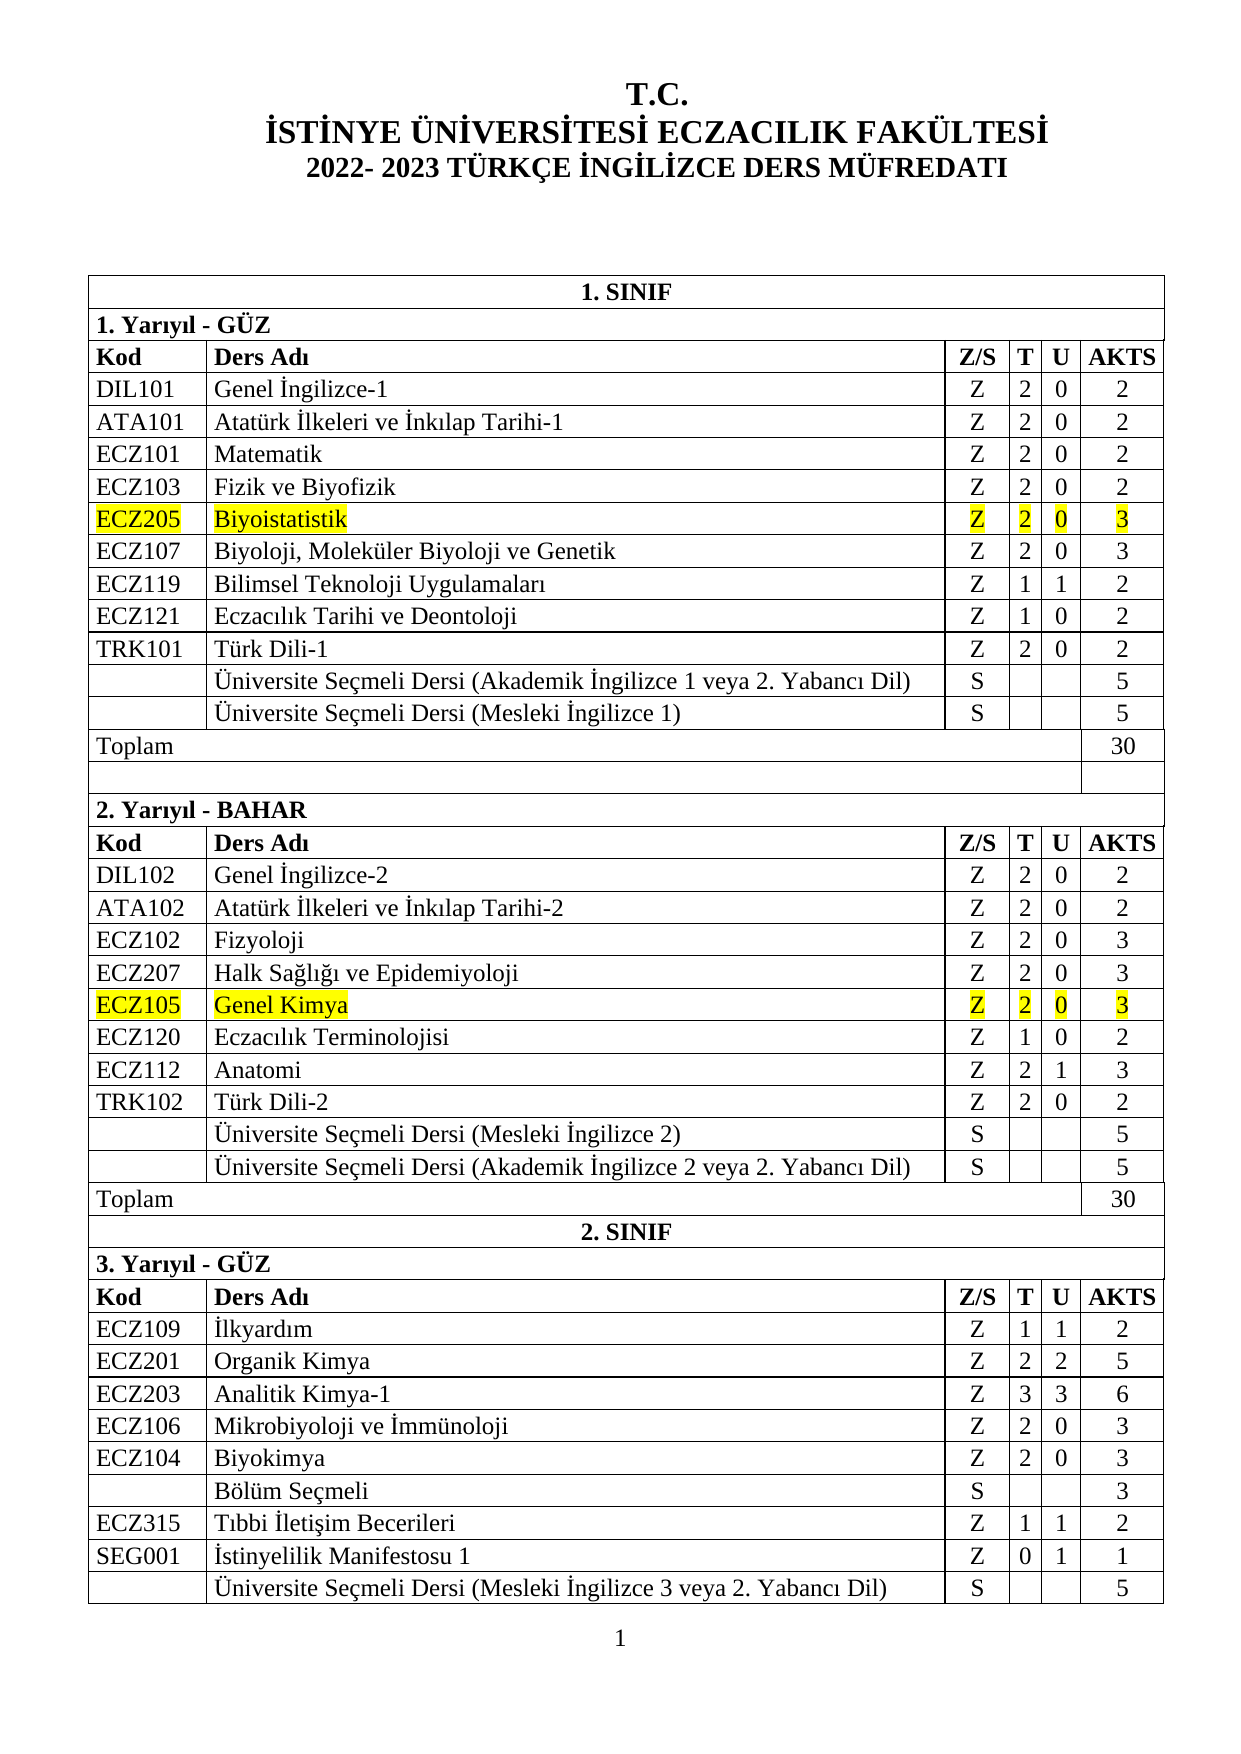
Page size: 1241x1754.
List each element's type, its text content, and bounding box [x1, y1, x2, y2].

table_cell [89, 1475, 206, 1506]
table_cell ECZ103 [89, 470, 206, 502]
table_cell 5 [1081, 1118, 1163, 1150]
table_cell S [946, 1151, 1009, 1182]
table_cell ECZ102 [89, 924, 206, 955]
table_cell 5 [1081, 1572, 1163, 1603]
table_cell Genel İngilizce-1 [207, 373, 944, 404]
table_cell ECZ207 [89, 956, 206, 988]
table_cell [1042, 697, 1080, 728]
table_cell 2. Yarıyıl - BAHAR [89, 794, 1164, 826]
table_cell Kod [89, 1280, 206, 1312]
table_cell Z [946, 956, 1009, 988]
table_cell Üniversite Seçmeli Dersi (Akademik İngilizce 1 veya 2. Yabancı Dil) [207, 665, 944, 696]
table_cell 2 [1010, 989, 1041, 1020]
table_cell Üniversite Seçmeli Dersi (Akademik İngilizce 2 veya 2. Yabancı Dil) [207, 1151, 944, 1182]
table_cell ECZ119 [89, 568, 206, 599]
table_cell 1 [1010, 568, 1041, 599]
table_cell ECZ205 [89, 503, 206, 534]
table_cell AKTS [1081, 341, 1163, 372]
table_cell 0 [1042, 956, 1080, 988]
table_cell DIL102 [89, 859, 206, 891]
table_cell 1 [1010, 1313, 1041, 1344]
table_cell 5 [1081, 1345, 1163, 1376]
table_cell [89, 1572, 206, 1603]
table_cell ECZ315 [89, 1507, 206, 1538]
table_cell 2 [1081, 438, 1163, 469]
table_cell 3 [1081, 1054, 1163, 1085]
table_cell [1042, 665, 1080, 696]
table_cell 2 [1081, 633, 1163, 664]
table_cell Atatürk İlkeleri ve İnkılap Tarihi-2 [207, 892, 944, 923]
table_cell Bilimsel Teknoloji Uygulamaları [207, 568, 944, 599]
table_cell S [946, 1475, 1009, 1506]
table_cell ECZ101 [89, 438, 206, 469]
table_cell Toplam [89, 730, 1081, 761]
table_cell 1 [1042, 568, 1080, 599]
table_cell 2 [1010, 1054, 1041, 1085]
table_cell Üniversite Seçmeli Dersi (Mesleki İngilizce 3 veya 2. Yabancı Dil) [207, 1572, 944, 1603]
table_cell Genel İngilizce-2 [207, 859, 944, 891]
table_cell U [1042, 1280, 1080, 1312]
table_cell Kod [89, 341, 206, 372]
table_cell 3 [1081, 535, 1163, 567]
table_cell ECZ112 [89, 1054, 206, 1085]
table_cell [1042, 1475, 1080, 1506]
table_cell 2 [1010, 406, 1041, 437]
table_cell Atatürk İlkeleri ve İnkılap Tarihi-1 [207, 406, 944, 437]
table_cell 3. Yarıyıl - GÜZ [89, 1248, 1164, 1279]
table_cell İstinyelilik Manifestosu 1 [207, 1540, 944, 1571]
table_cell Biyoloji, Moleküler Biyoloji ve Genetik [207, 535, 944, 567]
table_cell 1 [1042, 1507, 1080, 1538]
table_cell 1 [1010, 600, 1041, 631]
table_cell 1 [1042, 1540, 1080, 1571]
table_cell [89, 1151, 206, 1182]
table_cell 2 [1010, 924, 1041, 955]
table_cell 3 [1081, 1442, 1163, 1474]
table_cell [1042, 1151, 1080, 1182]
table_cell Z [946, 924, 1009, 955]
table_cell 2 [1010, 535, 1041, 567]
table_cell 3 [1081, 956, 1163, 988]
table_cell 3 [1042, 1378, 1080, 1409]
table_cell Z [946, 1378, 1009, 1409]
table_cell ECZ120 [89, 1021, 206, 1052]
table_cell 3 [1081, 503, 1163, 534]
table_cell Z [946, 1507, 1009, 1538]
table_cell Mikrobiyoloji ve İmmünoloji [207, 1410, 944, 1441]
table_cell Z [946, 1345, 1009, 1376]
table_cell Z/S [946, 1280, 1009, 1312]
table_cell 2 [1042, 1345, 1080, 1376]
table_cell Türk Dili-1 [207, 633, 944, 664]
table_cell Z [946, 892, 1009, 923]
table_cell 1 [1010, 1021, 1041, 1052]
table_cell 6 [1081, 1378, 1163, 1409]
table_cell 2 [1081, 1313, 1163, 1344]
table_cell Z [946, 438, 1009, 469]
table_cell 2 [1010, 1410, 1041, 1441]
table_cell 0 [1042, 892, 1080, 923]
table_cell 2 [1010, 470, 1041, 502]
table_cell Z [946, 470, 1009, 502]
table_cell Bölüm Seçmeli [207, 1475, 944, 1506]
table_cell S [946, 697, 1009, 728]
table_cell Genel Kimya [207, 989, 944, 1020]
table_cell Türk Dili-2 [207, 1086, 944, 1117]
table_cell Organik Kimya [207, 1345, 944, 1376]
table_cell 0 [1042, 503, 1080, 534]
table_cell Anatomi [207, 1054, 944, 1085]
table_cell Z [946, 1540, 1009, 1571]
table_cell 0 [1042, 859, 1080, 891]
table_cell ECZ201 [89, 1345, 206, 1376]
table_cell 2 [1010, 1086, 1041, 1117]
table_header 1. SINIF [89, 276, 1164, 307]
table_cell 2 [1010, 892, 1041, 923]
table_cell 30 [1082, 1183, 1164, 1214]
table_cell 0 [1042, 989, 1080, 1020]
table_cell S [946, 1572, 1009, 1603]
table_cell Z [946, 373, 1009, 404]
table_cell Z/S [946, 827, 1009, 858]
table_cell [89, 762, 1081, 793]
table_cell ECZ105 [89, 989, 206, 1020]
table_cell DIL101 [89, 373, 206, 404]
table_cell 3 [1010, 1378, 1041, 1409]
table_cell [1010, 1151, 1041, 1182]
table_cell T [1010, 827, 1041, 858]
table_cell S [946, 665, 1009, 696]
table_cell ATA102 [89, 892, 206, 923]
table_cell 2 [1081, 600, 1163, 631]
table_cell ECZ107 [89, 535, 206, 567]
table_cell Z [946, 1086, 1009, 1117]
table_cell Z [946, 1054, 1009, 1085]
table_cell Analitik Kimya-1 [207, 1378, 944, 1409]
table_cell Z [946, 1410, 1009, 1441]
table_cell 2. SINIF [89, 1216, 1164, 1247]
table_cell 0 [1010, 1540, 1041, 1571]
table_cell 1 [1081, 1540, 1163, 1571]
table_cell Üniversite Seçmeli Dersi (Mesleki İngilizce 1) [207, 697, 944, 728]
table_cell Z [946, 1021, 1009, 1052]
table_cell T [1010, 1280, 1041, 1312]
table_cell Z [946, 406, 1009, 437]
table_cell Kod [89, 827, 206, 858]
table_cell Eczacılık Terminolojisi [207, 1021, 944, 1052]
table_cell 2 [1081, 568, 1163, 599]
table_cell 2 [1010, 956, 1041, 988]
table_cell 2 [1010, 503, 1041, 534]
table_cell Fizyoloji [207, 924, 944, 955]
table_cell [1010, 697, 1041, 728]
table_cell ECZ109 [89, 1313, 206, 1344]
table_cell ECZ106 [89, 1410, 206, 1441]
table_cell 2 [1081, 470, 1163, 502]
table_cell 0 [1042, 470, 1080, 502]
table_cell [89, 697, 206, 728]
table_cell 0 [1042, 406, 1080, 437]
table_cell SEG001 [89, 1540, 206, 1571]
table_cell 5 [1081, 697, 1163, 728]
table_cell 0 [1042, 438, 1080, 469]
table_cell 3 [1081, 989, 1163, 1020]
table_cell Üniversite Seçmeli Dersi (Mesleki İngilizce 2) [207, 1118, 944, 1150]
table_cell 0 [1042, 633, 1080, 664]
table_cell T [1010, 341, 1041, 372]
table_cell 2 [1081, 892, 1163, 923]
table_cell 5 [1081, 665, 1163, 696]
table_cell 1 [1042, 1054, 1080, 1085]
table_cell 3 [1081, 1475, 1163, 1506]
table_cell 1. Yarıyıl - GÜZ [89, 309, 1164, 340]
table_cell 2 [1081, 859, 1163, 891]
table_cell 2 [1081, 1021, 1163, 1052]
table_cell TRK102 [89, 1086, 206, 1117]
table_cell 0 [1042, 1410, 1080, 1441]
table_cell [1082, 762, 1164, 793]
table_cell Z [946, 568, 1009, 599]
table_cell 2 [1010, 1442, 1041, 1474]
table_cell 2 [1081, 373, 1163, 404]
table_cell [1010, 1572, 1041, 1603]
table_cell [89, 665, 206, 696]
table_cell Z [946, 535, 1009, 567]
table_cell Ders Adı [207, 341, 944, 372]
table_cell ATA101 [89, 406, 206, 437]
table_cell [1010, 1118, 1041, 1150]
table_cell Biyoistatistik [207, 503, 944, 534]
table_cell Z [946, 503, 1009, 534]
table_cell TRK101 [89, 633, 206, 664]
table_cell [1010, 665, 1041, 696]
table_cell 30 [1082, 730, 1164, 761]
table_cell Halk Sağlığı ve Epidemiyoloji [207, 956, 944, 988]
table_cell 0 [1042, 1442, 1080, 1474]
table_cell ECZ203 [89, 1378, 206, 1409]
table_cell Ders Adı [207, 1280, 944, 1312]
table_cell Tıbbi İletişim Becerileri [207, 1507, 944, 1538]
table_cell [1010, 1475, 1041, 1506]
table_cell S [946, 1118, 1009, 1150]
table_cell 2 [1010, 859, 1041, 891]
table_cell [89, 1118, 206, 1150]
table_cell Z [946, 1313, 1009, 1344]
table_cell Z [946, 989, 1009, 1020]
table_cell 0 [1042, 1021, 1080, 1052]
table_cell 2 [1081, 1086, 1163, 1117]
table_cell Matematik [207, 438, 944, 469]
table_cell Z [946, 1442, 1009, 1474]
table_cell Z/S [946, 341, 1009, 372]
table_cell AKTS [1081, 827, 1163, 858]
table_cell 3 [1081, 1410, 1163, 1441]
table_cell U [1042, 341, 1080, 372]
table_cell 5 [1081, 1151, 1163, 1182]
table_cell Z [946, 633, 1009, 664]
table_cell 2 [1010, 633, 1041, 664]
table_cell 1 [1042, 1313, 1080, 1344]
table_cell 2 [1081, 406, 1163, 437]
table_cell ECZ104 [89, 1442, 206, 1474]
table_cell Biyokimya [207, 1442, 944, 1474]
table_cell ECZ121 [89, 600, 206, 631]
table_cell 0 [1042, 535, 1080, 567]
table_cell Z [946, 600, 1009, 631]
table_cell 0 [1042, 600, 1080, 631]
table_cell U [1042, 827, 1080, 858]
table_cell 0 [1042, 1086, 1080, 1117]
table_cell AKTS [1081, 1280, 1163, 1312]
table_cell 2 [1081, 1507, 1163, 1538]
table_cell [1042, 1118, 1080, 1150]
table_cell Fizik ve Biyofizik [207, 470, 944, 502]
table_cell Eczacılık Tarihi ve Deontoloji [207, 600, 944, 631]
table_cell Ders Adı [207, 827, 944, 858]
table_cell 2 [1010, 438, 1041, 469]
table_cell 1 [1010, 1507, 1041, 1538]
table_cell 2 [1010, 373, 1041, 404]
table_cell 3 [1081, 924, 1163, 955]
table_cell 0 [1042, 373, 1080, 404]
table_cell [1042, 1572, 1080, 1603]
table_cell Toplam [89, 1183, 1081, 1214]
table_cell Z [946, 859, 1009, 891]
table_cell İlkyardım [207, 1313, 944, 1344]
table_cell 2 [1010, 1345, 1041, 1376]
table_cell 0 [1042, 924, 1080, 955]
